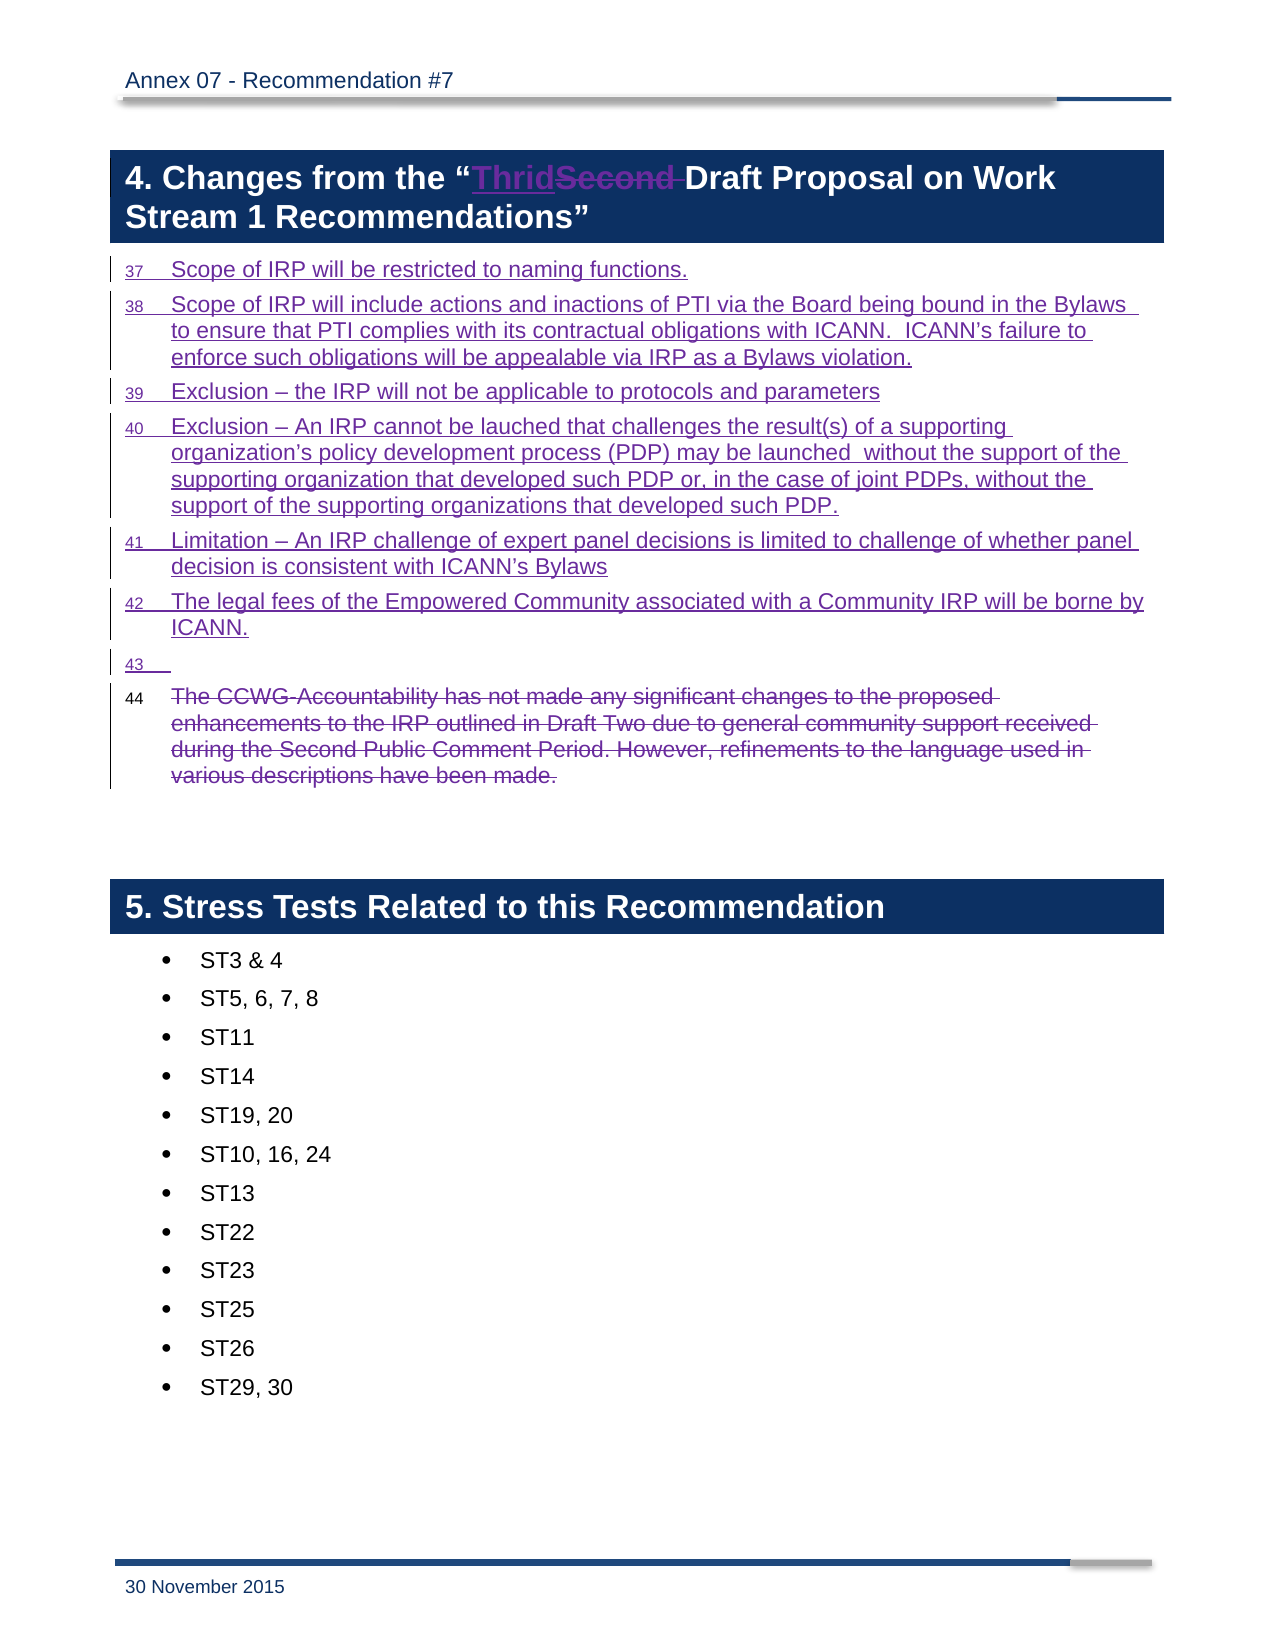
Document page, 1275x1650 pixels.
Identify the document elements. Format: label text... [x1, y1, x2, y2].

list ST25 [162, 1296, 1150, 1323]
list ST14 [162, 1063, 1150, 1089]
subtitle 5. Stress Tests Related to this Recommendation [117, 885, 1158, 928]
list ST26 [162, 1335, 1150, 1361]
list ST3 & 4 [162, 947, 1150, 973]
subtitle 4. Changes from the “Draft Proposal on Work Stream 1 Recommendations” [117, 156, 1158, 237]
list ST5, 6, 7, 8 [162, 985, 1150, 1012]
list ST11 [162, 1024, 1150, 1051]
list ST23 [162, 1257, 1150, 1284]
list ST29, 30 [162, 1374, 1150, 1427]
list ST10, 16, 24 [162, 1141, 1150, 1167]
list ST13 [162, 1180, 1150, 1206]
list ST22 [162, 1218, 1150, 1245]
list ST19, 20 [162, 1102, 1150, 1128]
